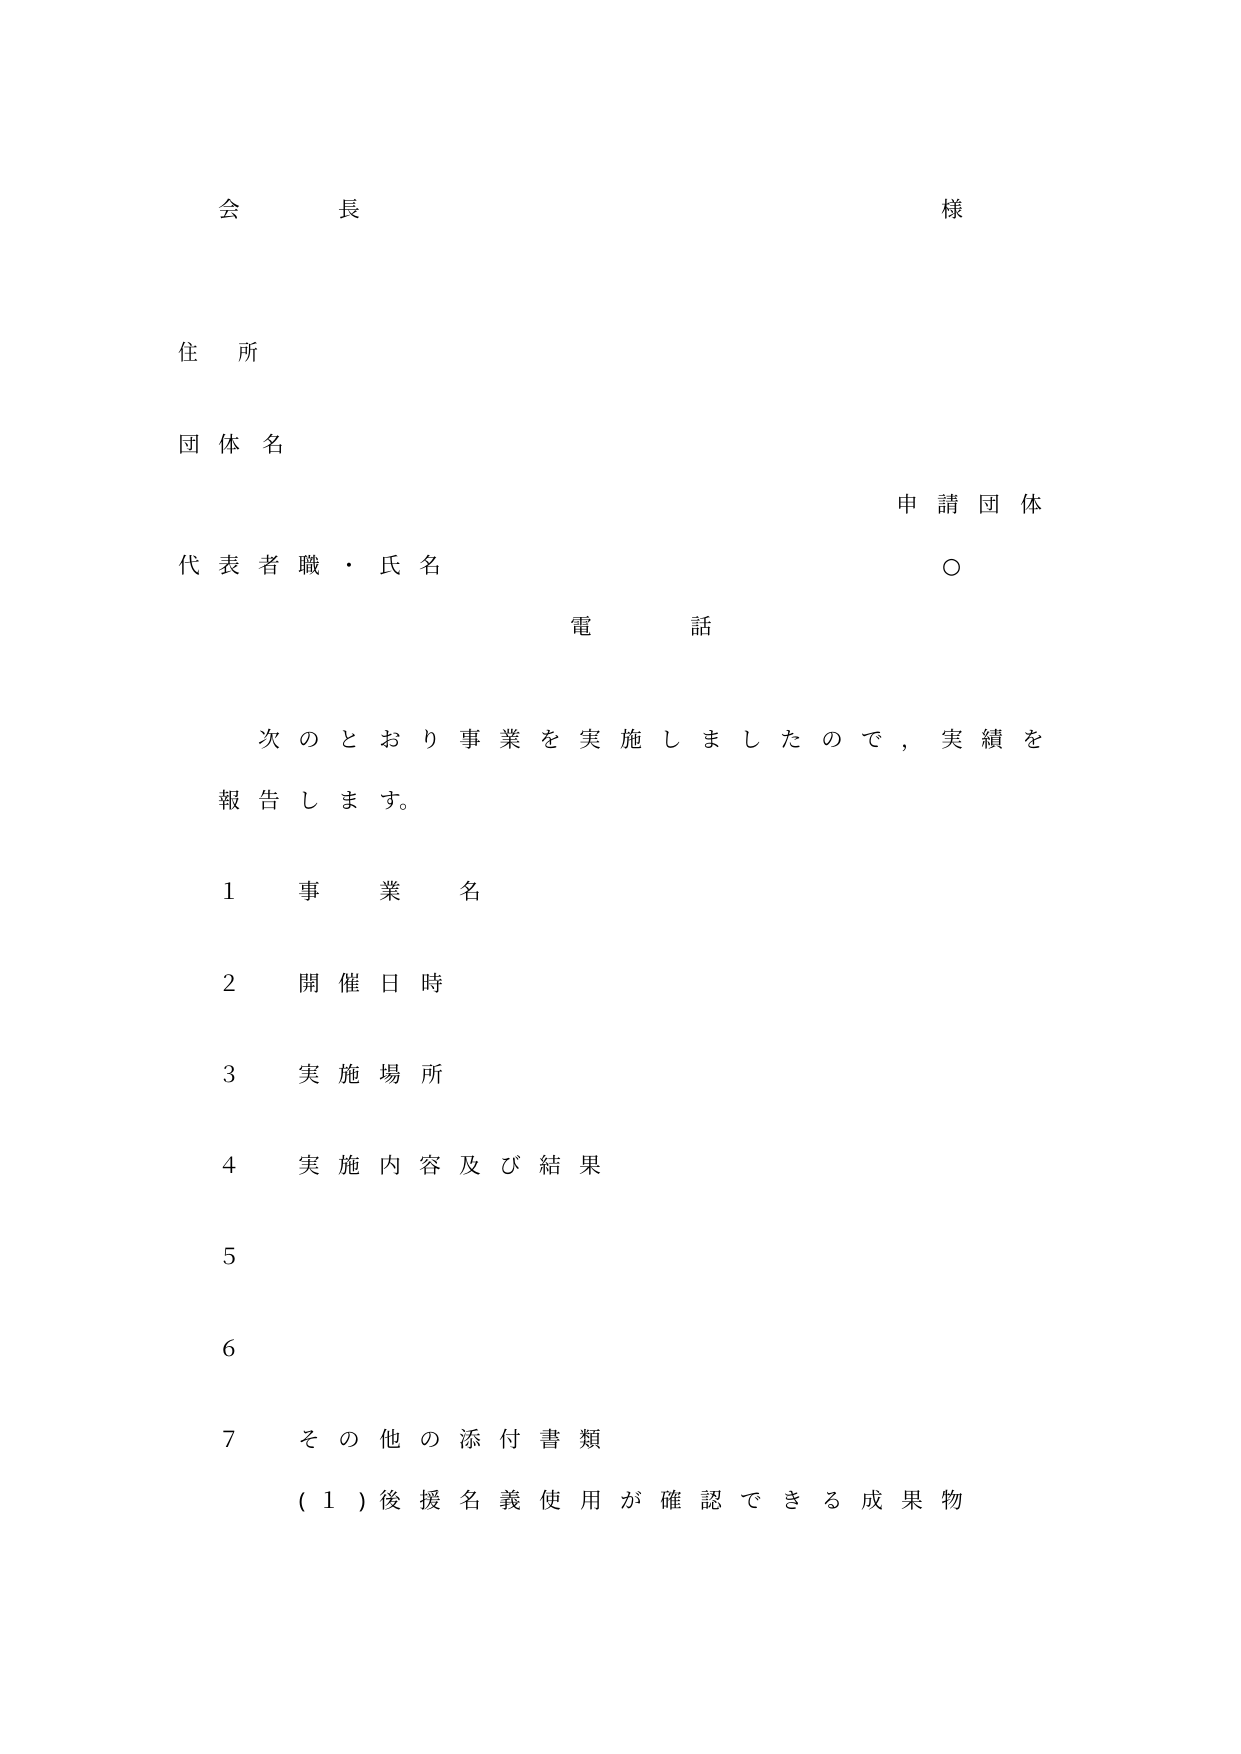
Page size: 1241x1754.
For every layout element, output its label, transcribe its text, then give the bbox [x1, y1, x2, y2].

text (１) 後援名義使用が確認できる成果物 [178, 1468, 1062, 1529]
text 住 所 [178, 291, 1062, 382]
text ２ 開催日時実施期日 [178, 951, 1062, 1012]
text 電 話 [178, 595, 1062, 656]
text １ 事 業 名 [178, 860, 1062, 921]
text 申請団体 代表者職・氏名 印 [178, 473, 1062, 595]
text 次のとおり事業を実施しましたので，実績を報告します。 [200, 708, 1062, 829]
text ３ 実施場所 [178, 1042, 1062, 1103]
text 会 長 様 [178, 177, 1062, 238]
text 団体名 [178, 382, 1062, 473]
text ７ その他の添付書類 [178, 1407, 1062, 1468]
text ６ 徴収金等 [178, 1316, 1062, 1377]
text ４ 実施内容及び結果 [178, 1134, 1062, 1194]
text ５ 参加者数 [178, 1225, 1062, 1286]
